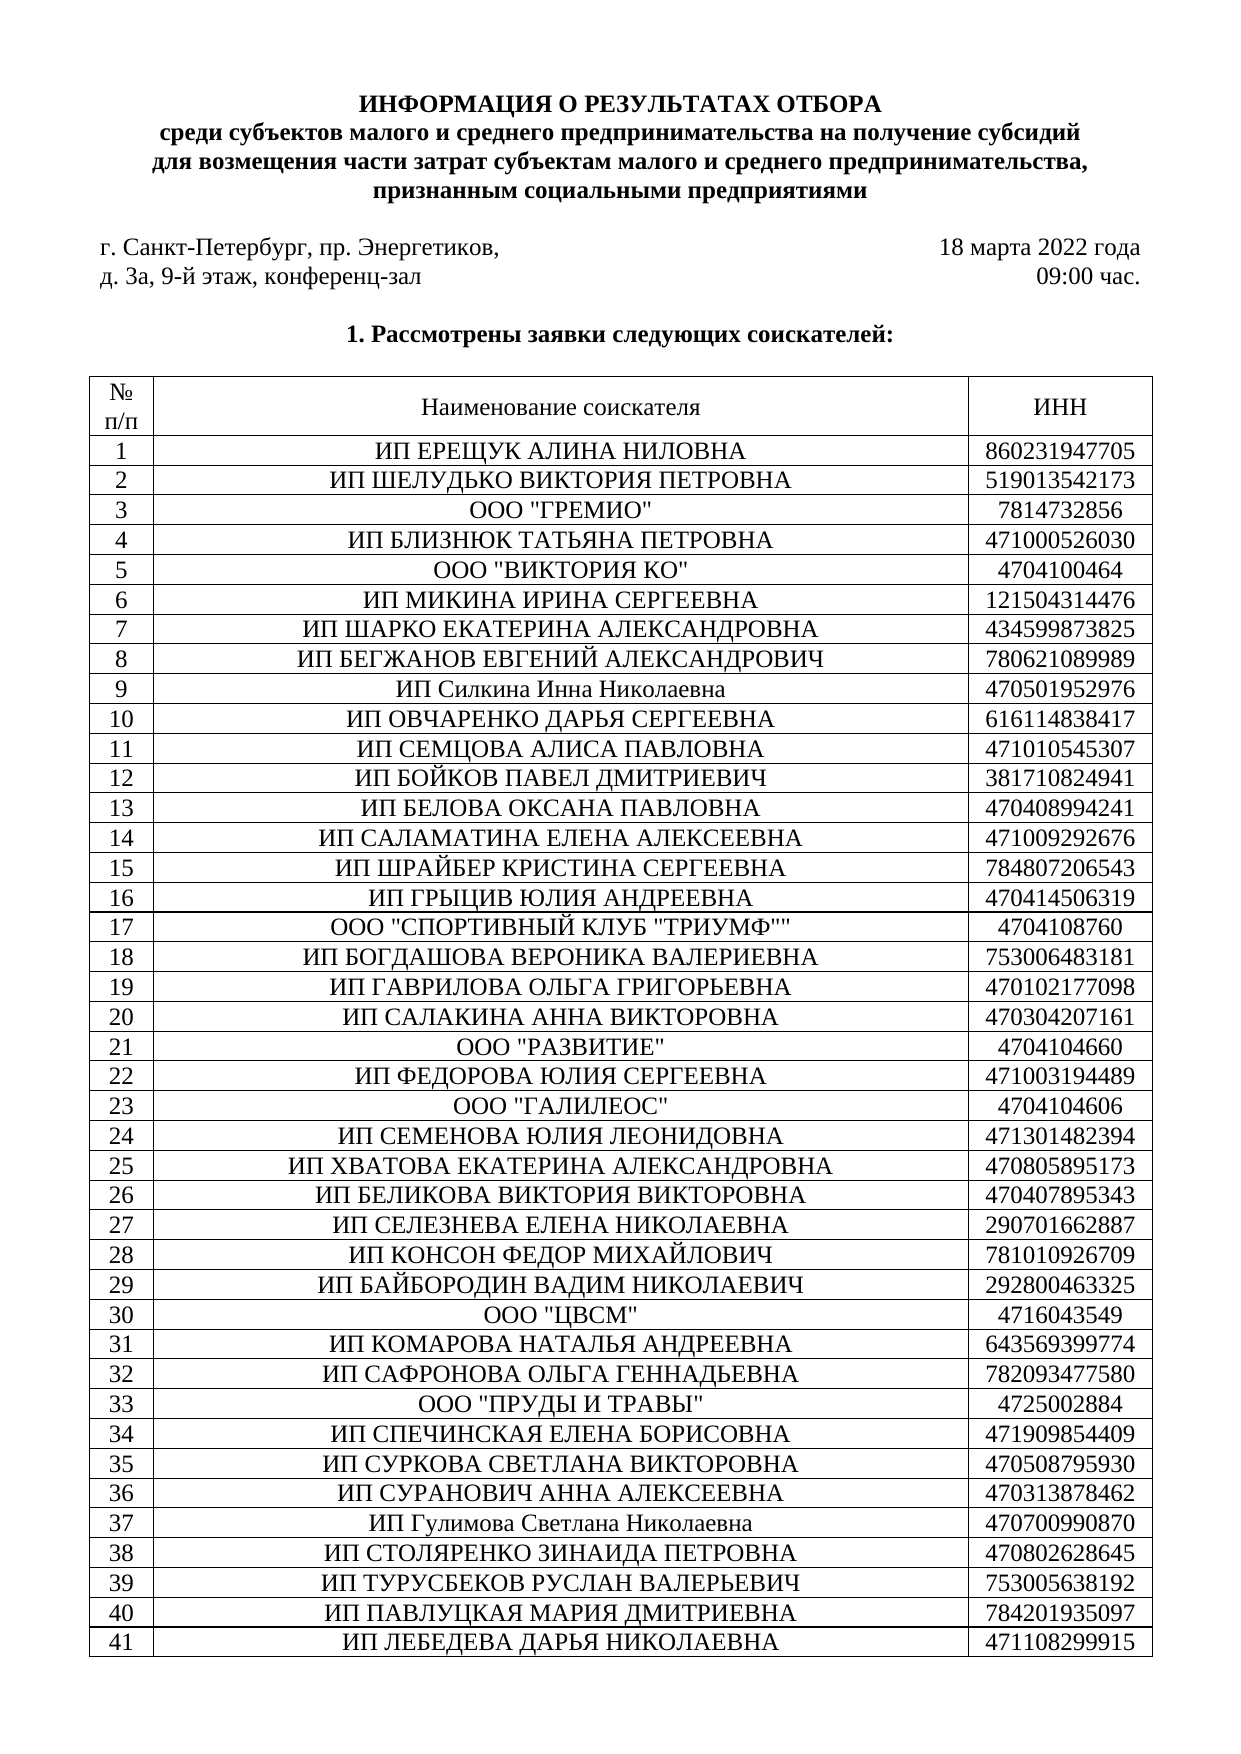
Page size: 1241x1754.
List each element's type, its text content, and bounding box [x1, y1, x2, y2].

table_cell ИП ХВАТОВА ЕКАТЕРИНА АЛЕКСАНДРОВНА [154, 1151, 968, 1179]
table_cell 470805895173 [969, 1151, 1152, 1179]
table_cell 753005638192 [969, 1568, 1152, 1597]
table_cell ИП ГАВРИЛОВА ОЛЬГА ГРИГОРЬЕВНА [154, 972, 968, 1001]
table_cell ИП ПАВЛУЦКАЯ МАРИЯ ДМИТРИЕВНА [154, 1598, 968, 1626]
table_cell ИП СПЕЧИНСКАЯ ЕЛЕНА БОРИСОВНА [154, 1419, 968, 1448]
table_cell 471301482394 [969, 1121, 1152, 1150]
title для возмещения части затрат субъектам малого и среднего предпринимательства, [89, 146, 1152, 175]
table_cell 4 [90, 525, 153, 554]
table_cell ИП БЕГЖАНОВ ЕВГЕНИЙ АЛЕКСАНДРОВИЧ [154, 644, 968, 673]
table_cell ИП СУРКОВА СВЕТЛАНА ВИКТОРОВНА [154, 1449, 968, 1477]
table_cell 40 [90, 1598, 153, 1626]
table_cell 35 [90, 1449, 153, 1477]
table_cell 753006483181 [969, 942, 1152, 971]
table_cell 470102177098 [969, 972, 1152, 1001]
table_cell 470802628645 [969, 1538, 1152, 1567]
table_cell 29 [90, 1270, 153, 1299]
table_cell 17 [90, 913, 153, 941]
table_cell ООО "ВИКТОРИЯ КО" [154, 555, 968, 584]
table_cell 32 [90, 1359, 153, 1388]
table_cell 782093477580 [969, 1359, 1152, 1388]
table_cell ИП ЕРЕЩУК АЛИНА НИЛОВНА [154, 436, 968, 464]
table_cell 1 [90, 436, 153, 464]
table_cell ИП ГРЫЦИВ ЮЛИЯ АНДРЕЕВНА [154, 883, 968, 911]
table_cell ИП СЕМЕНОВА ЮЛИЯ ЛЕОНИДОВНА [154, 1121, 968, 1150]
table_header № п/п [90, 377, 153, 435]
table_cell 24 [90, 1121, 153, 1150]
table_cell ИП Гулимова Светлана Николаевна [154, 1508, 968, 1537]
table_cell 434599873825 [969, 615, 1152, 643]
table_cell ИП БЕЛОВА ОКСАНА ПАВЛОВНА [154, 793, 968, 822]
table_cell ИП САЛАМАТИНА ЕЛЕНА АЛЕКСЕЕВНА [154, 823, 968, 852]
table_cell ИП САЛАКИНА АННА ВИКТОРОВНА [154, 1002, 968, 1031]
table_cell 470414506319 [969, 883, 1152, 911]
table_cell 470407895343 [969, 1181, 1152, 1209]
table_cell ИП Силкина Инна Николаевна [154, 674, 968, 703]
table_cell 6 [90, 585, 153, 613]
table_cell 30 [90, 1300, 153, 1328]
table_cell ИП ЛЕБЕДЕВА ДАРЬЯ НИКОЛАЕВНА [154, 1628, 968, 1656]
table_cell ИП ФЕДОРОВА ЮЛИЯ СЕРГЕЕВНА [154, 1061, 968, 1090]
table_cell 38 [90, 1538, 153, 1567]
table_cell 14 [90, 823, 153, 852]
table_cell 21 [90, 1032, 153, 1060]
table_cell 20 [90, 1002, 153, 1031]
table_cell 616114838417 [969, 704, 1152, 733]
table_header 18 марта 2022 года 09:00 час. [780, 233, 1152, 290]
table_cell 121504314476 [969, 585, 1152, 613]
title среди субъектов малого и среднего предпринимательства на получение субсидий [89, 117, 1152, 146]
table_cell ИП САФРОНОВА ОЛЬГА ГЕННАДЬЕВНА [154, 1359, 968, 1388]
table_cell 25 [90, 1151, 153, 1179]
table_cell 780621089989 [969, 644, 1152, 673]
table_cell 18 [90, 942, 153, 971]
table_cell 8 [90, 644, 153, 673]
table_cell ИП БЕЛИКОВА ВИКТОРИЯ ВИКТОРОВНА [154, 1181, 968, 1209]
table_cell 4704104660 [969, 1032, 1152, 1060]
table_cell ИП ТУРУСБЕКОВ РУСЛАН ВАЛЕРЬЕВИЧ [154, 1568, 968, 1597]
table_cell ИП СЕЛЕЗНЕВА ЕЛЕНА НИКОЛАЕВНА [154, 1210, 968, 1239]
table_cell 292800463325 [969, 1270, 1152, 1299]
table_cell ИП БАЙБОРОДИН ВАДИМ НИКОЛАЕВИЧ [154, 1270, 968, 1299]
table_header Наименование соискателя [154, 377, 968, 435]
table_cell 26 [90, 1181, 153, 1209]
table_cell 784201935097 [969, 1598, 1152, 1626]
table_cell 519013542173 [969, 466, 1152, 494]
table_header г. Санкт-Петербург, пр. Энергетиков, д. 3а, 9-й этаж, конференц-зал [89, 233, 780, 290]
table_cell 470408994241 [969, 793, 1152, 822]
table_cell 15 [90, 853, 153, 882]
table_cell 9 [90, 674, 153, 703]
table_cell 4704108760 [969, 913, 1152, 941]
table_cell ИП ОВЧАРЕНКО ДАРЬЯ СЕРГЕЕВНА [154, 704, 968, 733]
table_cell ИП БЛИЗНЮК ТАТЬЯНА ПЕТРОВНА [154, 525, 968, 554]
table_cell 471003194489 [969, 1061, 1152, 1090]
table_cell 36 [90, 1479, 153, 1507]
table_cell 41 [90, 1628, 153, 1656]
table_cell 290701662887 [969, 1210, 1152, 1239]
table_cell 4704104606 [969, 1091, 1152, 1120]
list 1. Рассмотрены заявки следующих соискателей: [89, 319, 1152, 347]
table_cell ИП ШРАЙБЕР КРИСТИНА СЕРГЕЕВНА [154, 853, 968, 882]
table_cell ООО "СПОРТИВНЫЙ КЛУБ "ТРИУМФ"" [154, 913, 968, 941]
table_cell ИП СТОЛЯРЕНКО ЗИНАИДА ПЕТРОВНА [154, 1538, 968, 1567]
table_cell 3 [90, 495, 153, 524]
table_cell 2 [90, 466, 153, 494]
table_cell ИП БОЙКОВ ПАВЕЛ ДМИТРИЕВИЧ [154, 764, 968, 792]
table_cell 16 [90, 883, 153, 911]
table_cell ИП СЕМЦОВА АЛИСА ПАВЛОВНА [154, 734, 968, 762]
table_cell 471009292676 [969, 823, 1152, 852]
table_header ИНН [969, 377, 1152, 435]
table_cell ИП СУРАНОВИЧ АННА АЛЕКСЕЕВНА [154, 1479, 968, 1507]
table_cell 784807206543 [969, 853, 1152, 882]
table_cell ИП КОМАРОВА НАТАЛЬЯ АНДРЕЕВНА [154, 1330, 968, 1358]
table_cell 19 [90, 972, 153, 1001]
table_cell 28 [90, 1240, 153, 1269]
table_cell ИП МИКИНА ИРИНА СЕРГЕЕВНА [154, 585, 968, 613]
table_cell 11 [90, 734, 153, 762]
table_cell ООО "ГАЛИЛЕОС" [154, 1091, 968, 1120]
table_cell 471909854409 [969, 1419, 1152, 1448]
table_cell 470501952976 [969, 674, 1152, 703]
table_cell 34 [90, 1419, 153, 1448]
table_cell 33 [90, 1389, 153, 1418]
table_cell ИП БОГДАШОВА ВЕРОНИКА ВАЛЕРИЕВНА [154, 942, 968, 971]
table_cell 781010926709 [969, 1240, 1152, 1269]
table_cell 470304207161 [969, 1002, 1152, 1031]
table_cell 643569399774 [969, 1330, 1152, 1358]
table_cell 10 [90, 704, 153, 733]
table_cell 471000526030 [969, 525, 1152, 554]
table_cell 5 [90, 555, 153, 584]
table_cell 470700990870 [969, 1508, 1152, 1537]
table_cell ИП ШАРКО ЕКАТЕРИНА АЛЕКСАНДРОВНА [154, 615, 968, 643]
table_cell 4725002884 [969, 1389, 1152, 1418]
table_cell ИП КОНСОН ФЕДОР МИХАЙЛОВИЧ [154, 1240, 968, 1269]
table_cell 27 [90, 1210, 153, 1239]
table_cell 4716043549 [969, 1300, 1152, 1328]
text ИНФОРМАЦИЯ О РЕЗУЛЬТАТАХ ОТБОРА [89, 89, 1152, 117]
table_cell 37 [90, 1508, 153, 1537]
table_cell 7 [90, 615, 153, 643]
table_cell 471010545307 [969, 734, 1152, 762]
table_cell 381710824941 [969, 764, 1152, 792]
table_cell 23 [90, 1091, 153, 1120]
table_cell 4704100464 [969, 555, 1152, 584]
table_cell 470313878462 [969, 1479, 1152, 1507]
table_cell 39 [90, 1568, 153, 1597]
table_cell 471108299915 [969, 1628, 1152, 1656]
table_cell ООО "РАЗВИТИЕ" [154, 1032, 968, 1060]
table_cell 13 [90, 793, 153, 822]
table_cell 12 [90, 764, 153, 792]
table_cell ИП ШЕЛУДЬКО ВИКТОРИЯ ПЕТРОВНА [154, 466, 968, 494]
table_cell 860231947705 [969, 436, 1152, 464]
table_cell 31 [90, 1330, 153, 1358]
table_cell 22 [90, 1061, 153, 1090]
table_cell ООО "ЦВСМ" [154, 1300, 968, 1328]
table_cell 7814732856 [969, 495, 1152, 524]
table_cell ООО "ПРУДЫ И ТРАВЫ" [154, 1389, 968, 1418]
table_cell ООО "ГРЕМИО" [154, 495, 968, 524]
table_cell 470508795930 [969, 1449, 1152, 1477]
title признанным социальными предприятиями [89, 175, 1152, 204]
